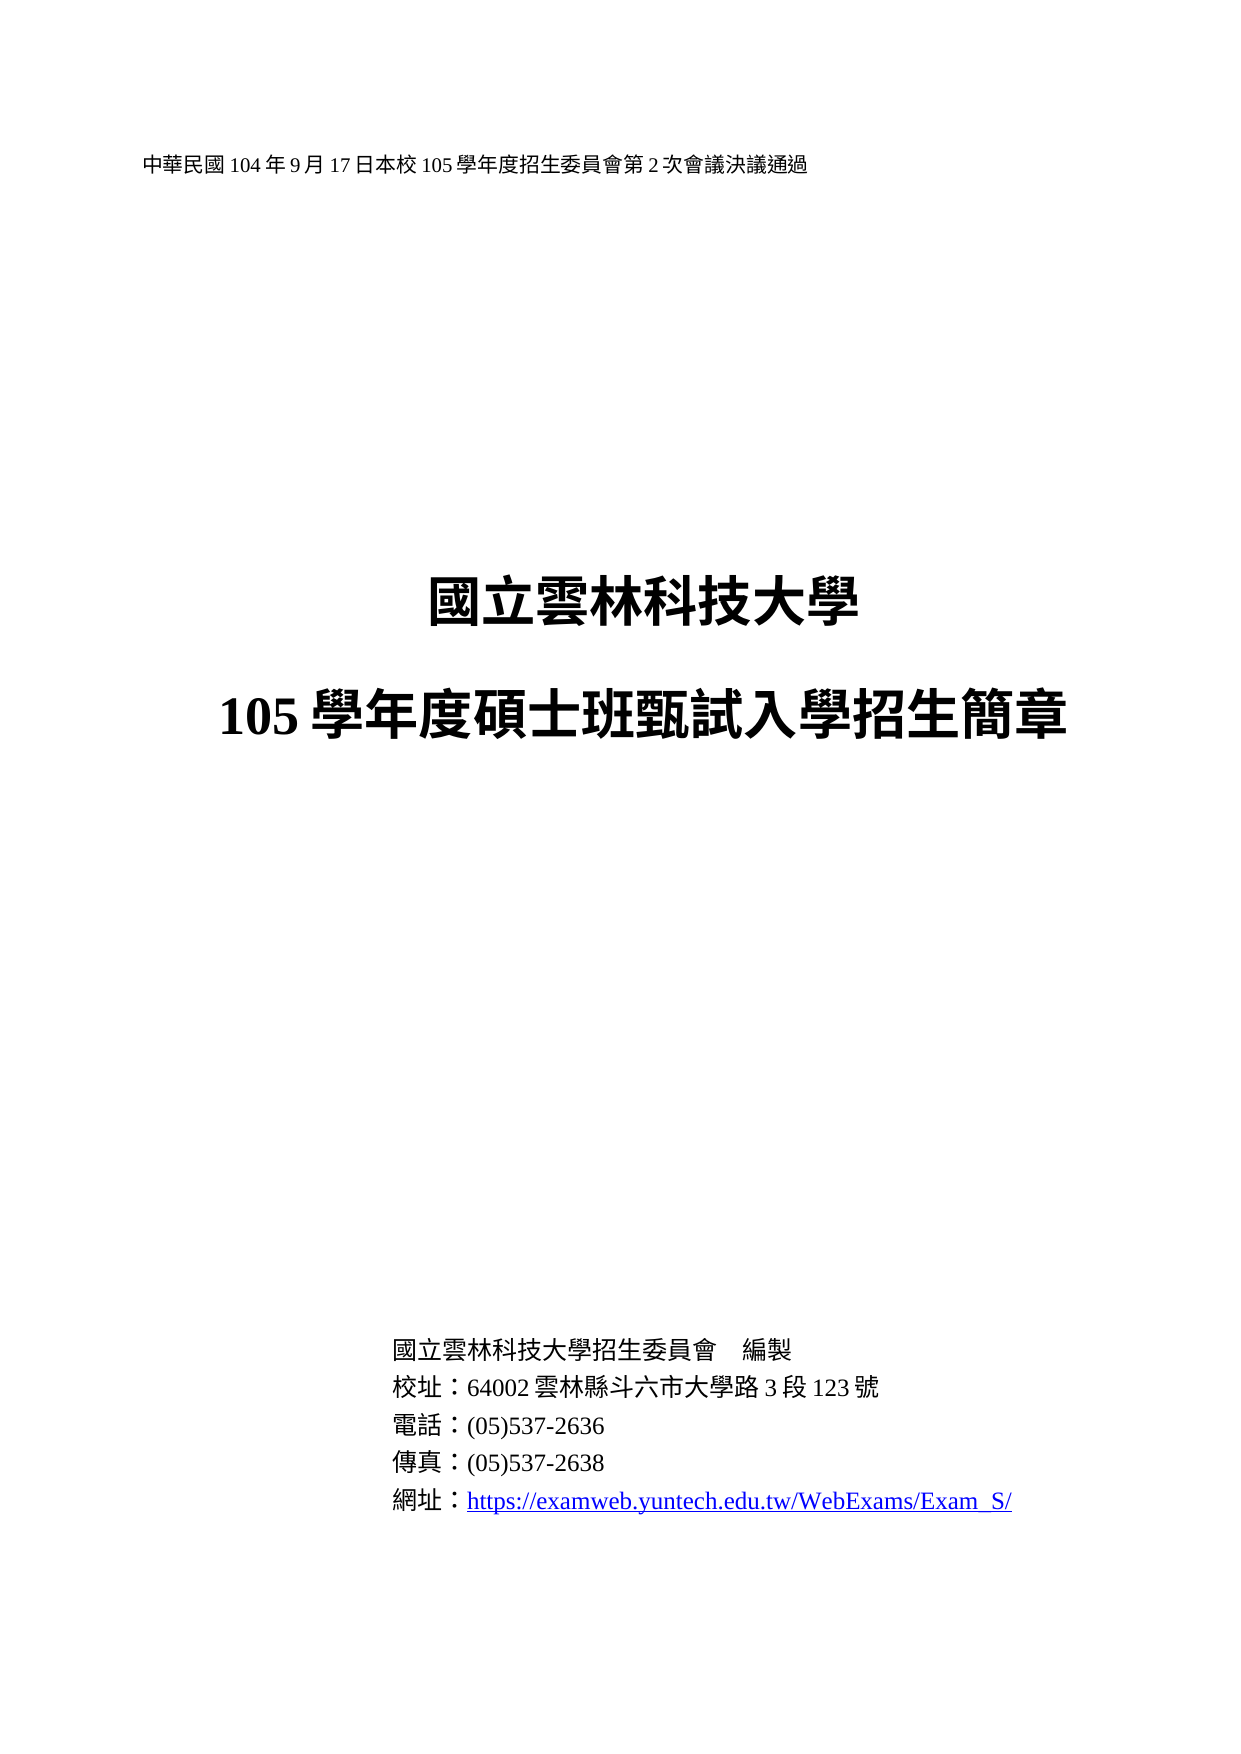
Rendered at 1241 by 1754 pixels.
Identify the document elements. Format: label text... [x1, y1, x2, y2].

text 國立雲林科技大學招生委員會 編製 [392, 1329, 1145, 1367]
text 網址：https://examweb.yuntech.edu.tw/WebExams/Exam_S/ [142, 1479, 1145, 1517]
text 校址：64002雲林縣斗六市大學路3段123號 [142, 1367, 1145, 1404]
text 傳真：(05)537-2638 [142, 1442, 1145, 1479]
text 中華民國104年9月17日本校105學年度招生委員會第2次會議決議通過 [142, 140, 1145, 180]
text 105學年度碩士班甄試入學招生簡章 [142, 684, 1145, 747]
text 國立雲林科技大學 [142, 580, 1145, 632]
text 電話：(05)537-2636 [142, 1404, 1145, 1442]
